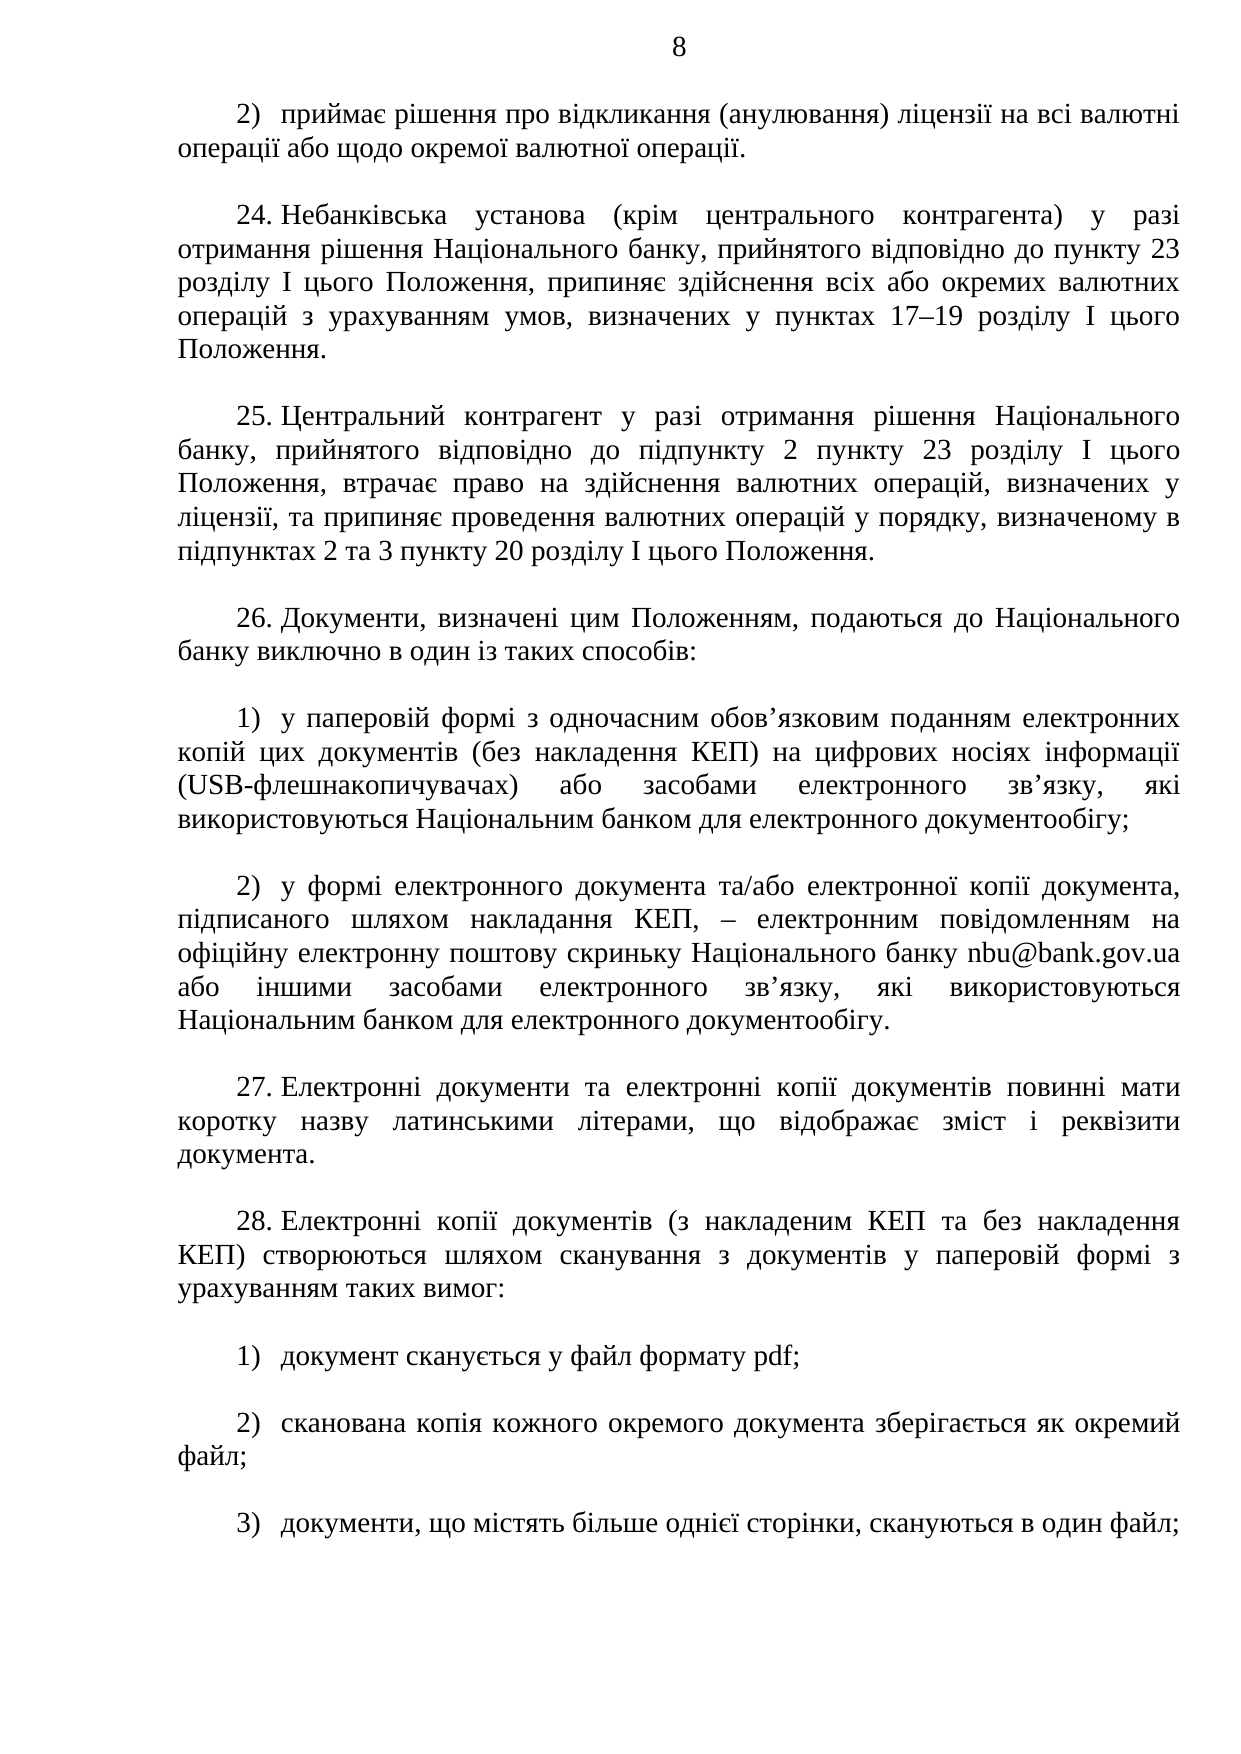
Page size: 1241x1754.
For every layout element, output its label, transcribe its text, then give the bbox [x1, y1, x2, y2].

list у формі електронного документа та/або електронної копії документа, підписаного шляхом накладання КЕП, – електронним повідомленням на офіційну електронну поштову скриньку Національного банку nbu@bank.gov.ua або іншими засобами електронного зв’язку, які використовуються Національним банком для електронного документообігу. [177, 868, 1181, 1036]
list документ сканується у файл формату pdf; [177, 1338, 1181, 1371]
list Небанківська установа (крім центрального контрагента) у разі отримання рішення Національного банку, прийнятого відповідно до пункту 23 розділу І цього Положення, припиняє здійснення всіх або окремих валютних операцій з урахуванням умов, визначених у пунктах 17–19 розділу І цього Положення. [177, 197, 1181, 365]
list у паперовій формі з одночасним обов’язковим поданням електронних копій цих документів (без накладення КЕП) на цифрових носіях інформації (USB-флешнакопичувачах) або засобами електронного зв’язку, які використовуються Національним банком для електронного документообігу; [177, 700, 1181, 834]
list Центральний контрагент у разі отримання рішення Національного банку, прийнятого відповідно до підпункту 2 пункту 23 розділу І цього Положення, втрачає право на здійснення валютних операцій, визначених у ліцензії, та припиняє проведення валютних операцій у порядку, визначеному в підпунктах 2 та 3 пункту 20 розділу І цього Положення. [177, 398, 1181, 566]
list Документи, визначені цим Положенням, подаються до Національного банку виключно в один із таких способів: [177, 600, 1181, 667]
list документи, що містять більше однієї сторінки, скануються в один файл; [177, 1505, 1181, 1539]
list приймає рішення про відкликання (анулювання) ліцензії на всі валютні операції або щодо окремої валютної операції. [177, 97, 1181, 164]
list сканована копія кожного окремого документа зберігається як окремий файл; [177, 1405, 1181, 1472]
list Електронні документи та електронні копії документів повинні мати коротку назву латинськими літерами, що відображає зміст і реквізити документа. [177, 1069, 1181, 1170]
list Електронні копії документів (з накладеним КЕП та без накладення КЕП) створюються шляхом сканування з документів у паперовій формі з урахуванням таких вимог: [177, 1203, 1181, 1304]
